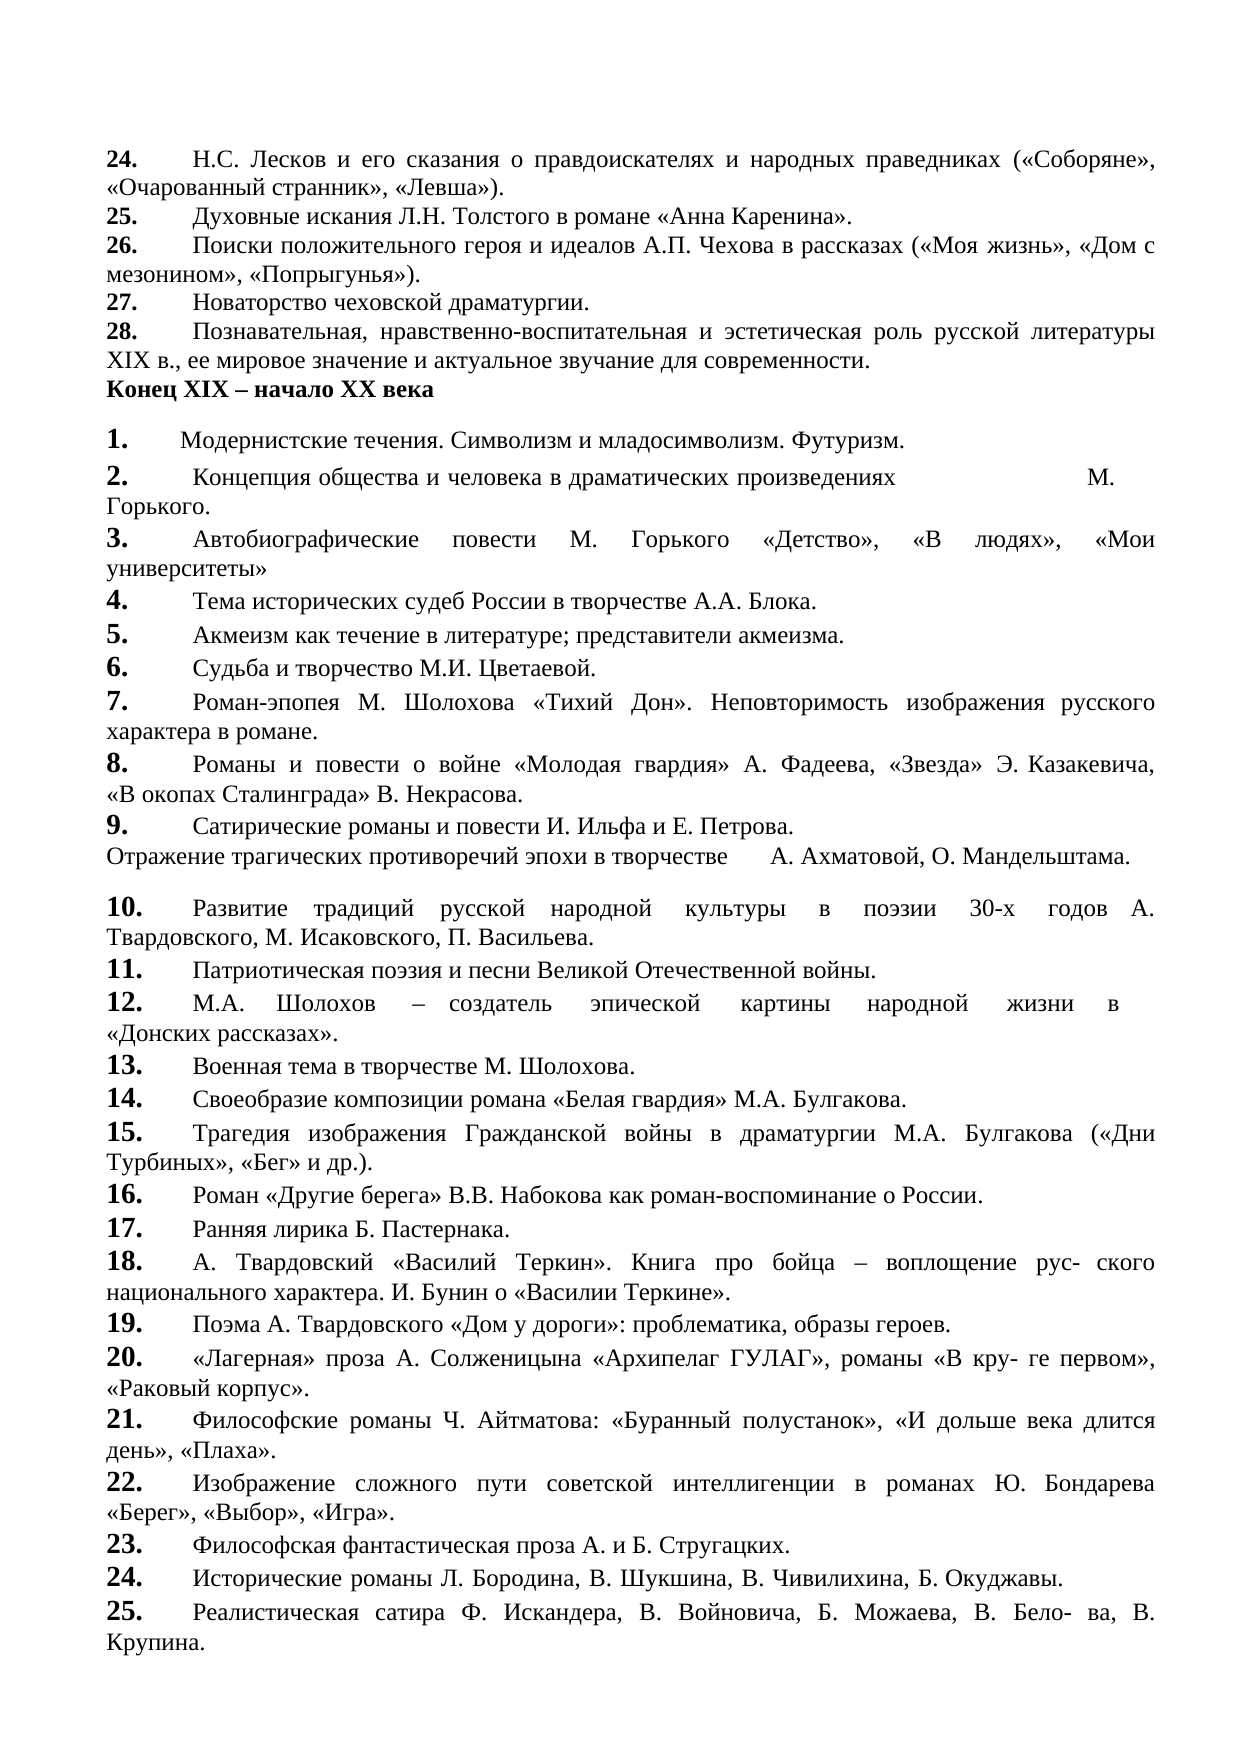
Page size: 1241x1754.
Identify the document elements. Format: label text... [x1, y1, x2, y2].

list Патриотическая поэзия и песни Великой Отечественной войны. [106, 951, 1155, 984]
list Роман «Другие берега» В.В. Набокова как роман-воспоминание о России. [106, 1176, 1155, 1210]
list Развитие традиций русской народной культуры в поэзии 30-х годов А. Твардовского, М. Исаковского, П. Васильева. [106, 889, 1155, 951]
list Духовные искания Л.Н. Толстого в романе «Анна Каренина». [106, 201, 1155, 230]
list Познавательная, нравственно-воспитательная и эстетическая роль русской литературы XIX в., ее мировое значение и актуальное звучание для современности. [106, 316, 1155, 374]
list Модернистские течения. Символизм и младосимволизм. Футуризм. [106, 421, 1155, 455]
text Конец ХIХ – начало ХХ века [106, 374, 1155, 402]
text Отражение трагических противоречий эпохи в творчестве А. Ахматовой, О. Мандельштама. [106, 841, 1155, 870]
list Поиски положительного героя и идеалов А.П. Чехова в рассказах («Моя жизнь», «Дом с мезонином», «Попрыгунья»). [106, 230, 1155, 287]
list Н.С. Лесков и его сказания о правдоискателях и народных праведниках («Соборяне», «Очарованный странник», «Левша»). [106, 144, 1155, 201]
list Изображение сложного пути советской интеллигенции в романах Ю. Бондарева «Берег», «Выбор», «Игра». [106, 1464, 1155, 1526]
list Акмеизм как течение в литературе; представители акмеизма. [106, 616, 1155, 649]
list Роман-эпопея М. Шолохова «Тихий Дон». Неповторимость изображения русского характера в романе. [106, 683, 1155, 745]
list Исторические романы Л. Бородина, В. Шукшина, В. Чивилихина, Б. Окуджавы. [106, 1559, 1155, 1593]
list Романы и повести о войне «Молодая гвардия» А. Фадеева, «Звезда» Э. Казакевича, «В окопах Сталинграда» В. Некрасова. [106, 745, 1155, 807]
list Философская фантастическая проза А. и Б. Стругацких. [106, 1526, 1155, 1559]
list Судьба и творчество М.И. Цветаевой. [106, 649, 1155, 683]
list «Лагерная» проза А. Солженицына «Архипелаг ГУЛАГ», романы «В кру- ге первом», «Раковый корпус». [106, 1339, 1155, 1401]
list Поэма А. Твардовского «Дом у дороги»: проблематика, образы героев. [106, 1306, 1155, 1339]
list Тема исторических судеб России в творчестве А.А. Блока. [106, 582, 1155, 616]
list Концепция общества и человека в драматических произведениях М. Горького. [106, 458, 1155, 520]
text «Донских рассказах». [106, 1018, 1155, 1047]
list Реалистическая сатира Ф. Искандера, В. Войновича, Б. Можаева, В. Бело- ва, В. Крупина. [106, 1593, 1155, 1655]
list М.А. Шолохов – создатель эпической картины народной жизни в [106, 984, 1155, 1018]
list Автобиографические повести М. Горького «Детство», «В людях», «Мои университеты» [106, 520, 1155, 582]
list Ранняя лирика Б. Пастернака. [106, 1210, 1155, 1243]
list Трагедия изображения Гражданской войны в драматургии М.А. Булгакова («Дни Турбиных», «Бег» и др.). [106, 1114, 1155, 1176]
list А. Твардовский «Василий Теркин». Книга про бойца – воплощение рус- ского национального характера. И. Бунин о «Василии Теркине». [106, 1243, 1155, 1306]
list Сатирические романы и повести И. Ильфа и Е. Петрова. [106, 807, 1155, 841]
list Своеобразие композиции романа «Белая гвардия» М.А. Булгакова. [106, 1080, 1155, 1114]
list Военная тема в творчестве М. Шолохова. [106, 1047, 1155, 1080]
list Новаторство чеховской драматургии. [106, 287, 1155, 316]
list Философские романы Ч. Айтматова: «Буранный полустанок», «И дольше века длится день», «Плаха». [106, 1401, 1155, 1464]
